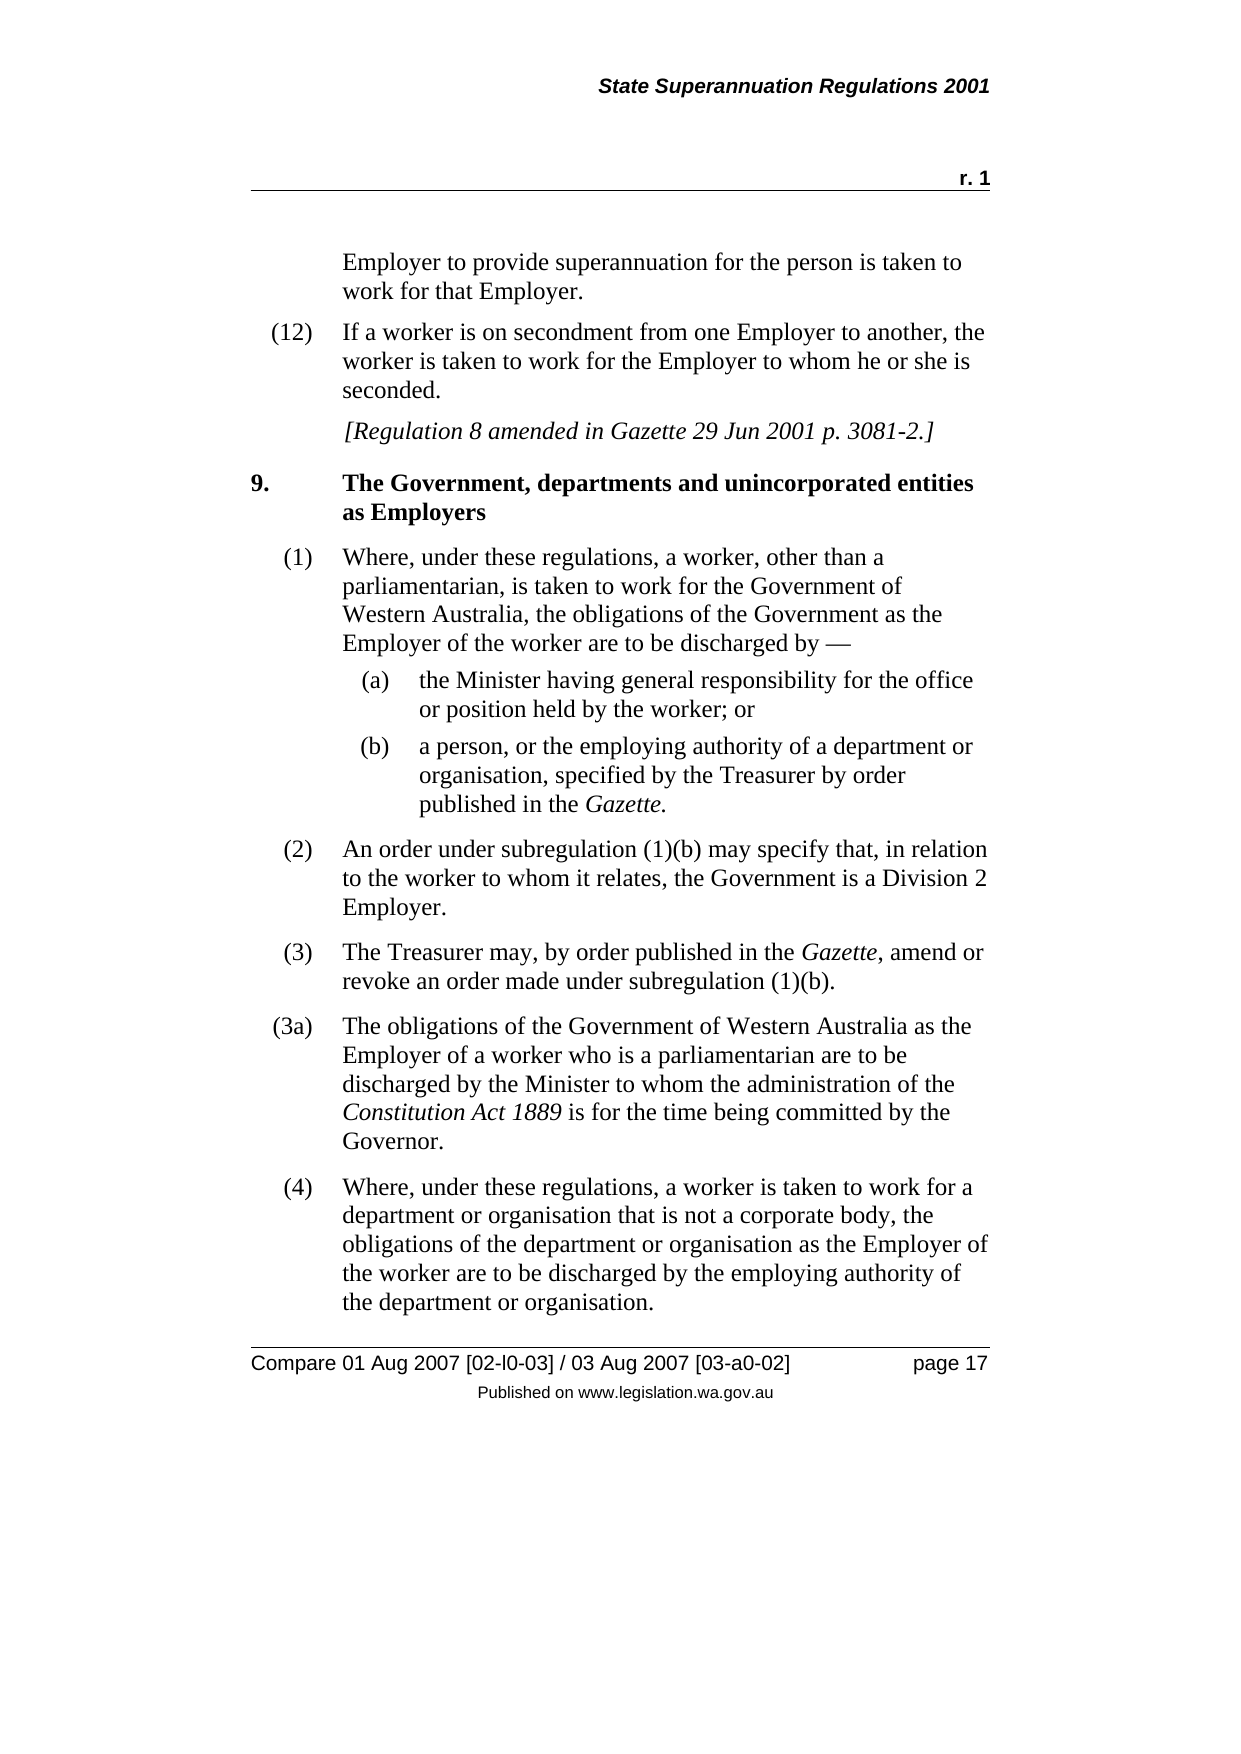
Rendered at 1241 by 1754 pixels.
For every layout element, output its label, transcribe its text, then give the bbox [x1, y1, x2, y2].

text (1) Where, under these regulations, a worker, other than a parliamentarian, is taken to work for the Government of Western Australia, the obligations of the Government as the Employer of the worker are to be discharged by — [251, 542, 990, 657]
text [251, 247, 990, 305]
text (2) An order under subregulation (1)(b) may specify that, in relation to the worker to whom it relates, the Government is a Division 2 Employer. [251, 834, 990, 920]
text (3a) The obligations of the Government of Western Australia as the Employer of a worker who is a parliamentarian are to be discharged by the Minister to whom the administration of the Constitution Act 1889 is for the time being committed by the Governor. [251, 1011, 990, 1155]
text (b) a person, or the employing authority of a department or organisation, specified by the Treasurer by order published in the Gazette. [251, 731, 990, 817]
subtitle 9. The Government, departments and unincorporated entities as Employers [251, 468, 990, 525]
text (a) the Minister having general responsibility for the office or position held by the worker; or [251, 665, 990, 723]
text [Regulation 8 amended in Gazette 29 Jun 2001 p. 3081-2.] [251, 416, 990, 445]
text (12) If a worker is on secondment from one Employer to another, the worker is taken to work for the Employer to whom he or she is seconded. [251, 317, 990, 404]
text (3) The Treasurer may, by order published in the Gazette, amend or revoke an order made under subregulation (1)(b). [251, 937, 990, 994]
text (4) Where, under these regulations, a worker is taken to work for a department or organisation that is not a corporate body, the obligations of the department or organisation as the Employer of the worker are to be discharged by the employing authority of the department or organisation. [251, 1172, 990, 1315]
